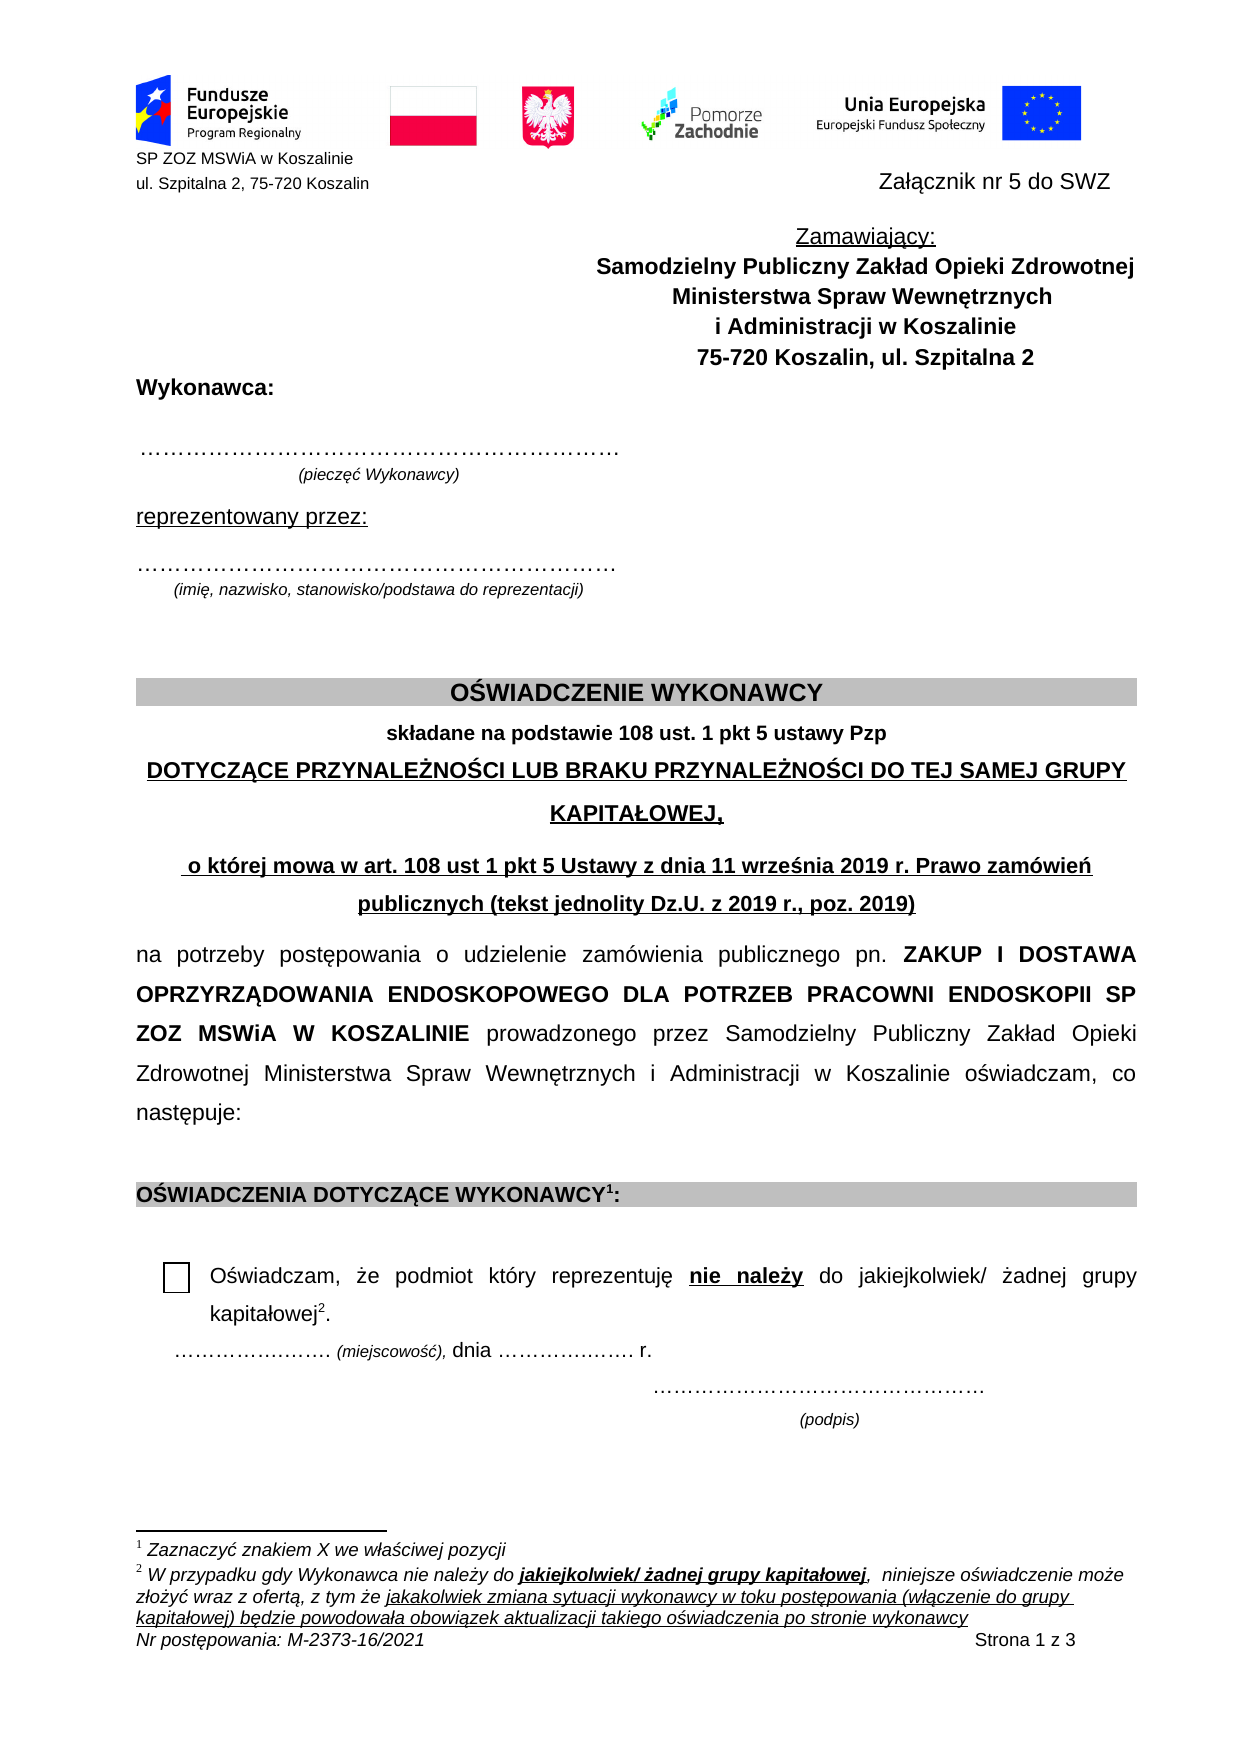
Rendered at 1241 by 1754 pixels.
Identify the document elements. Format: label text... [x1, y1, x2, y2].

text (pieczęć Wykonawcy) [136, 464, 623, 483]
picture [135, 75, 1082, 149]
text Ministerstwa Spraw Wewnętrznych i Administracji w Koszalinie [594, 283, 1137, 340]
text Wykonawca: [136, 374, 1137, 400]
text (podpis) [799, 1410, 1137, 1429]
text ……………………………………………………… [136, 434, 623, 461]
text DOTYCZĄCE przynależności lub braku przynależności do tej samej grupy kapitałowej, [136, 757, 1137, 826]
text Zamawiający: [594, 223, 1137, 249]
text reprezentowany przez: [136, 503, 623, 529]
text OŚWIADCZENIE WYKONAWCY [136, 678, 1137, 706]
text OŚWIADCZENIA DOTYCZĄCE WYKONAWCY: [136, 1182, 1137, 1207]
text 75-720 Koszalin, ul. Szpitalna 2 [594, 343, 1137, 370]
text ……………………………………………………… [136, 550, 623, 576]
list Oświadczam, że podmiot który reprezentuję nie należy do jakiejkolwiek/ żadnej grupy kapitałowej. [209, 1263, 1137, 1326]
text o której mowa w art. 108 ust 1 pkt 5 Ustawy z dnia 11 września 2019 r. Prawo zamówień publicznych (tekst jednolity Dz.U. z 2019 r., poz. 2019) [136, 853, 1137, 916]
text ………………………………………… [211, 1374, 1137, 1398]
text …………….……. (miejscowość), dnia ………….……. r. [173, 1338, 1137, 1362]
text na potrzeby postępowania o udzielenie zamówienia publicznego pn. ZAKUP I DOSTAWA OPRZYRZĄDOWANIA ENDOSKOPOWEGO DLA POTRZEB PRACOWNI ENDOSKOPII SP ZOZ MSWiA W KOSZALINIE prowadzonego przez Samodzielny Publiczny Zakład Opieki Zdrowotnej Ministerstwa Spraw Wewnętrznych i Administracji w Koszalinie oświadczam, co następuje: [136, 941, 1137, 1126]
text składane na podstawie 108 ust. 1 pkt 5 ustawy Pzp [136, 721, 1137, 745]
text (imię, nazwisko, stanowisko/podstawa do reprezentacji) [136, 580, 623, 599]
text Samodzielny Publiczny Zakład Opieki Zdrowotnej [594, 253, 1137, 279]
